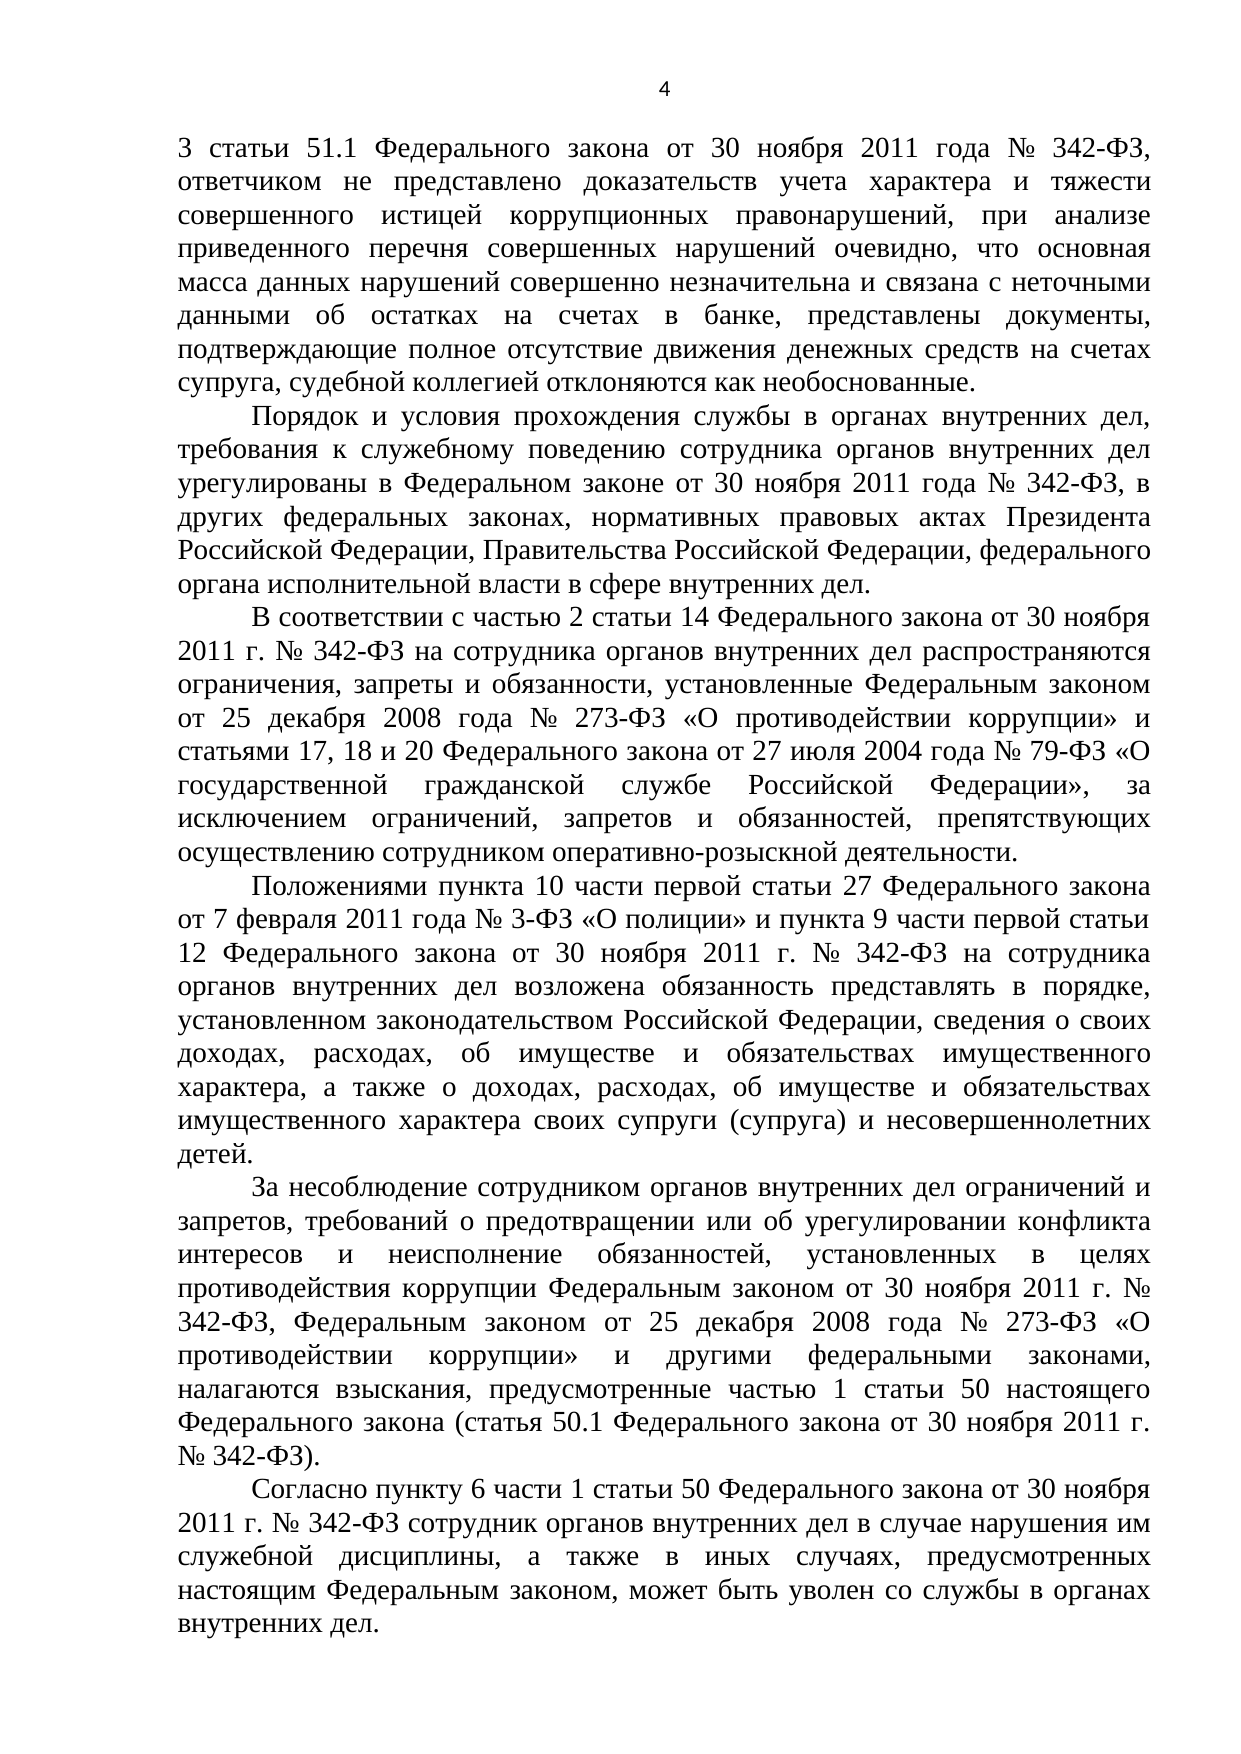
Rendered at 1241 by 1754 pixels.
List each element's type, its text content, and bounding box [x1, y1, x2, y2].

text Согласно пункту 6 части 1 статьи 50 Федерального закона от 30 ноября 2011 г. № 342-ФЗ сотрудник органов внутренних дел в случае нарушения им служебной дисциплины, а также в иных случаях, предусмотренных настоящим Федеральным законом, может быть уволен со службы в органах внутренних дел. [177, 1471, 1152, 1639]
text Положениями пункта 10 части первой статьи 27 Федерального закона от 7 февраля 2011 года № 3-ФЗ «О полиции» и пункта 9 части первой статьи 12 Федерального закона от 30 ноября 2011 г. № 342-ФЗ на сотрудника органов внутренних дел возложена обязанность представлять в порядке, установленном законодательством Российской Федерации, сведения о своих доходах, расходах, об имуществе и обязательствах имущественного характера, а также о доходах, расходах, об имуществе и обязательствах имущественного характера своих супруги (супруга) и несовершеннолетних детей. [177, 868, 1152, 1169]
text Порядок и условия прохождения службы в органах внутренних дел, требования к служебному поведению сотрудника органов внутренних дел урегулированы в Федеральном законе от 30 ноября 2011 года № 342-ФЗ, в других федеральных законах, нормативных правовых актах Президента Российской Федерации, Правительства Российской Федерации, федерального органа исполнительной власти в сфере внутренних дел. [177, 398, 1152, 599]
text За несоблюдение сотрудником органов внутренних дел ограничений и запретов, требований о предотвращении или об урегулировании конфликта интересов и неисполнение обязанностей, установленных в целях противодействия коррупции Федеральным законом от 30 ноября 2011 г. № 342-ФЗ, Федеральным законом от 25 декабря 2008 года № 273-ФЗ «О противодействии коррупции» и другими федеральными законами, налагаются взыскания, предусмотренные частью 1 статьи 50 настоящего Федерального закона (статья 50.1 Федерального закона от 30 ноября 2011 г. № 342-ФЗ). [177, 1169, 1152, 1471]
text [177, 130, 1152, 398]
text В соответствии с частью 2 статьи 14 Федерального закона от 30 ноября 2011 г. № 342-ФЗ на сотрудника органов внутренних дел распространяются ограничения, запреты и обязанности, установленные Федеральным законом от 25 декабря 2008 года № 273-ФЗ «О противодействии коррупции» и статьями 17, 18 и 20 Федерального закона от 27 июля 2004 года № 79-ФЗ «О государственной гражданской службе Российской Федерации», за исключением ограничений, запретов и обязанностей, препятствующих осуществлению сотрудником оперативно-розыскной деятельности. [177, 599, 1152, 868]
